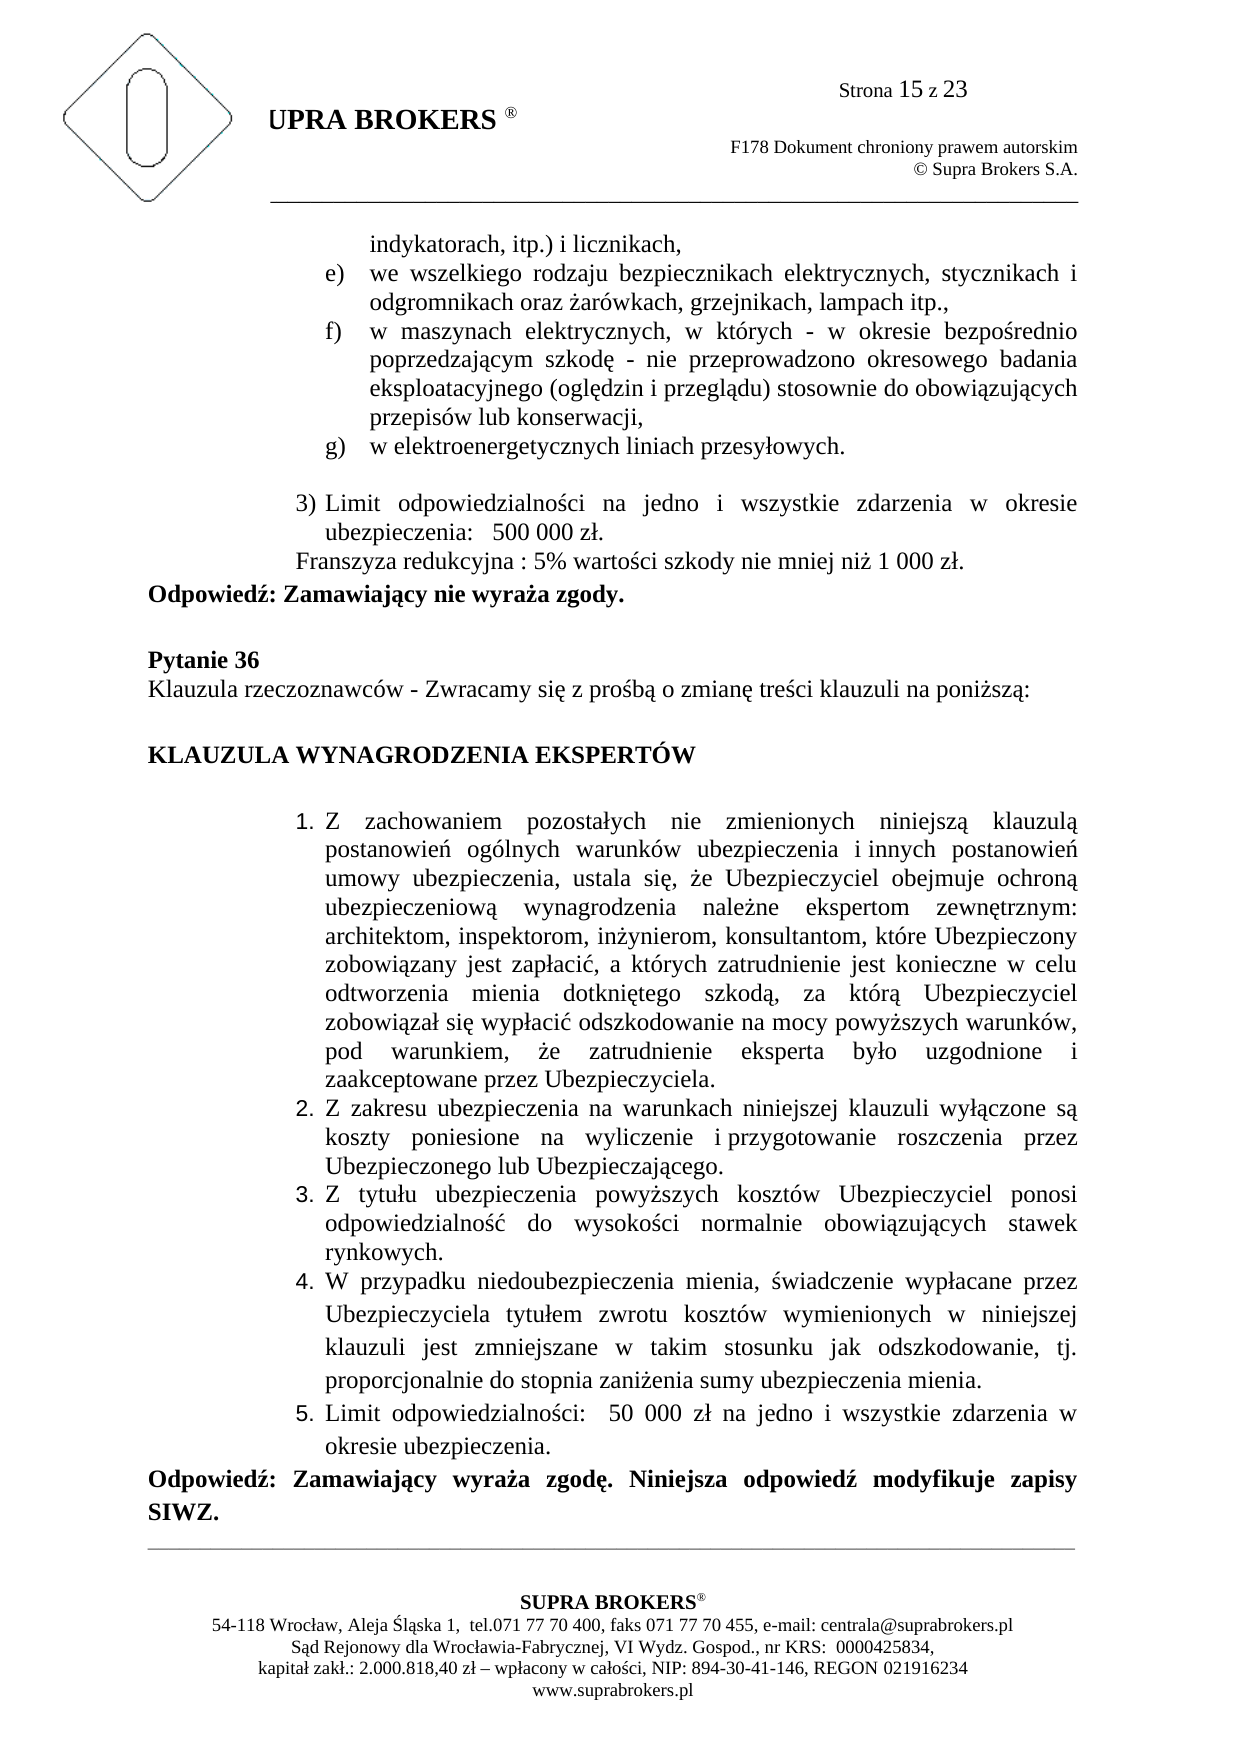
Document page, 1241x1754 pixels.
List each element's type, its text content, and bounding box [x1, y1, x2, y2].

list Z tytułu ubezpieczenia powyższych kosztów Ubezpieczyciel ponosi odpowiedzialność do wysokości normalnie obowiązujących stawek rynkowych. [295, 1179, 1078, 1266]
list Limit odpowiedzialności: 50 000 zł na jedno i wszystkie zdarzenia w okresie ubezpieczenia. [295, 1398, 1078, 1459]
list w maszynach elektrycznych, w których - w okresie bezpośrednio poprzedzającym szkodę - nie przeprowadzono okresowego badania eksploatacyjnego (oględzin i przeglądu) stosownie do obowiązujących przepisów lub konserwacji, [325, 316, 1078, 431]
list we wszelkiego rodzaju bezpiecznikach elektrycznych, stycznikach i odgromnikach oraz żarówkach, grzejnikach, lampach itp., [325, 258, 1078, 316]
list w elektroenergetycznych liniach przesyłowych. [325, 431, 1078, 459]
list Z zachowaniem pozostałych nie zmienionych niniejszą klauzulą postanowień ogólnych warunków ubezpieczenia i innych postanowień umowy ubezpieczenia, ustala się, że Ubezpieczyciel obejmuje ochroną ubezpieczeniową wynagrodzenia należne ekspertom zewnętrznym: architektom, inspektorom, inżynierom, konsultantom, które Ubezpieczony zobowiązany jest zapłacić, a których zatrudnienie jest konieczne w celu odtworzenia mienia dotkniętego szkodą, za którą Ubezpieczyciel zobowiązał się wypłacić odszkodowanie na mocy powyższych warunków, pod warunkiem, że zatrudnienie eksperta było uzgodnione i zaakceptowane przez Ubezpieczyciela. [295, 806, 1078, 1093]
text Pytanie 36 [148, 645, 1078, 674]
list Klauzula rzeczoznawców - Zwracamy się z prośbą o zmianę treści klauzuli na poniższą: [148, 674, 1078, 702]
list Odpowiedź: Zamawiający nie wyraża zgody. [148, 579, 1078, 608]
list Z zakresu ubezpieczenia na warunkach niniejszej klauzuli wyłączone są koszty poniesione na wyliczenie i przygotowanie roszczenia przez Ubezpieczonego lub Ubezpieczającego. [295, 1093, 1078, 1179]
text Odpowiedź: Zamawiający wyraża zgodę. Niniejsza odpowiedź modyfikuje zapisy SIWZ. [148, 1464, 1078, 1526]
text KLAUZULA WYNAGRODZENIA EKSPERTÓW [148, 740, 1078, 768]
picture [46, 19, 271, 230]
list Limit odpowiedzialności na jedno i wszystkie zdarzenia w okresie ubezpieczenia: 500 000 zł. [295, 488, 1078, 546]
list we wszelkiego rodzaju miernikach (woltomierzach, amperomierzach, indykatorach, itp.) i licznikach, [325, 229, 1078, 258]
text Franszyza redukcyjna : 5% wartości szkody nie mniej niż 1 000 zł. [295, 546, 1078, 574]
list W przypadku niedoubezpieczenia mienia, świadczenie wypłacane przez Ubezpieczyciela tytułem zwrotu kosztów wymienionych w niniejszej klauzuli jest zmniejszane w takim stosunku jak odszkodowanie, tj. proporcjonalnie do stopnia zaniżenia sumy ubezpieczenia mienia. [295, 1266, 1078, 1393]
